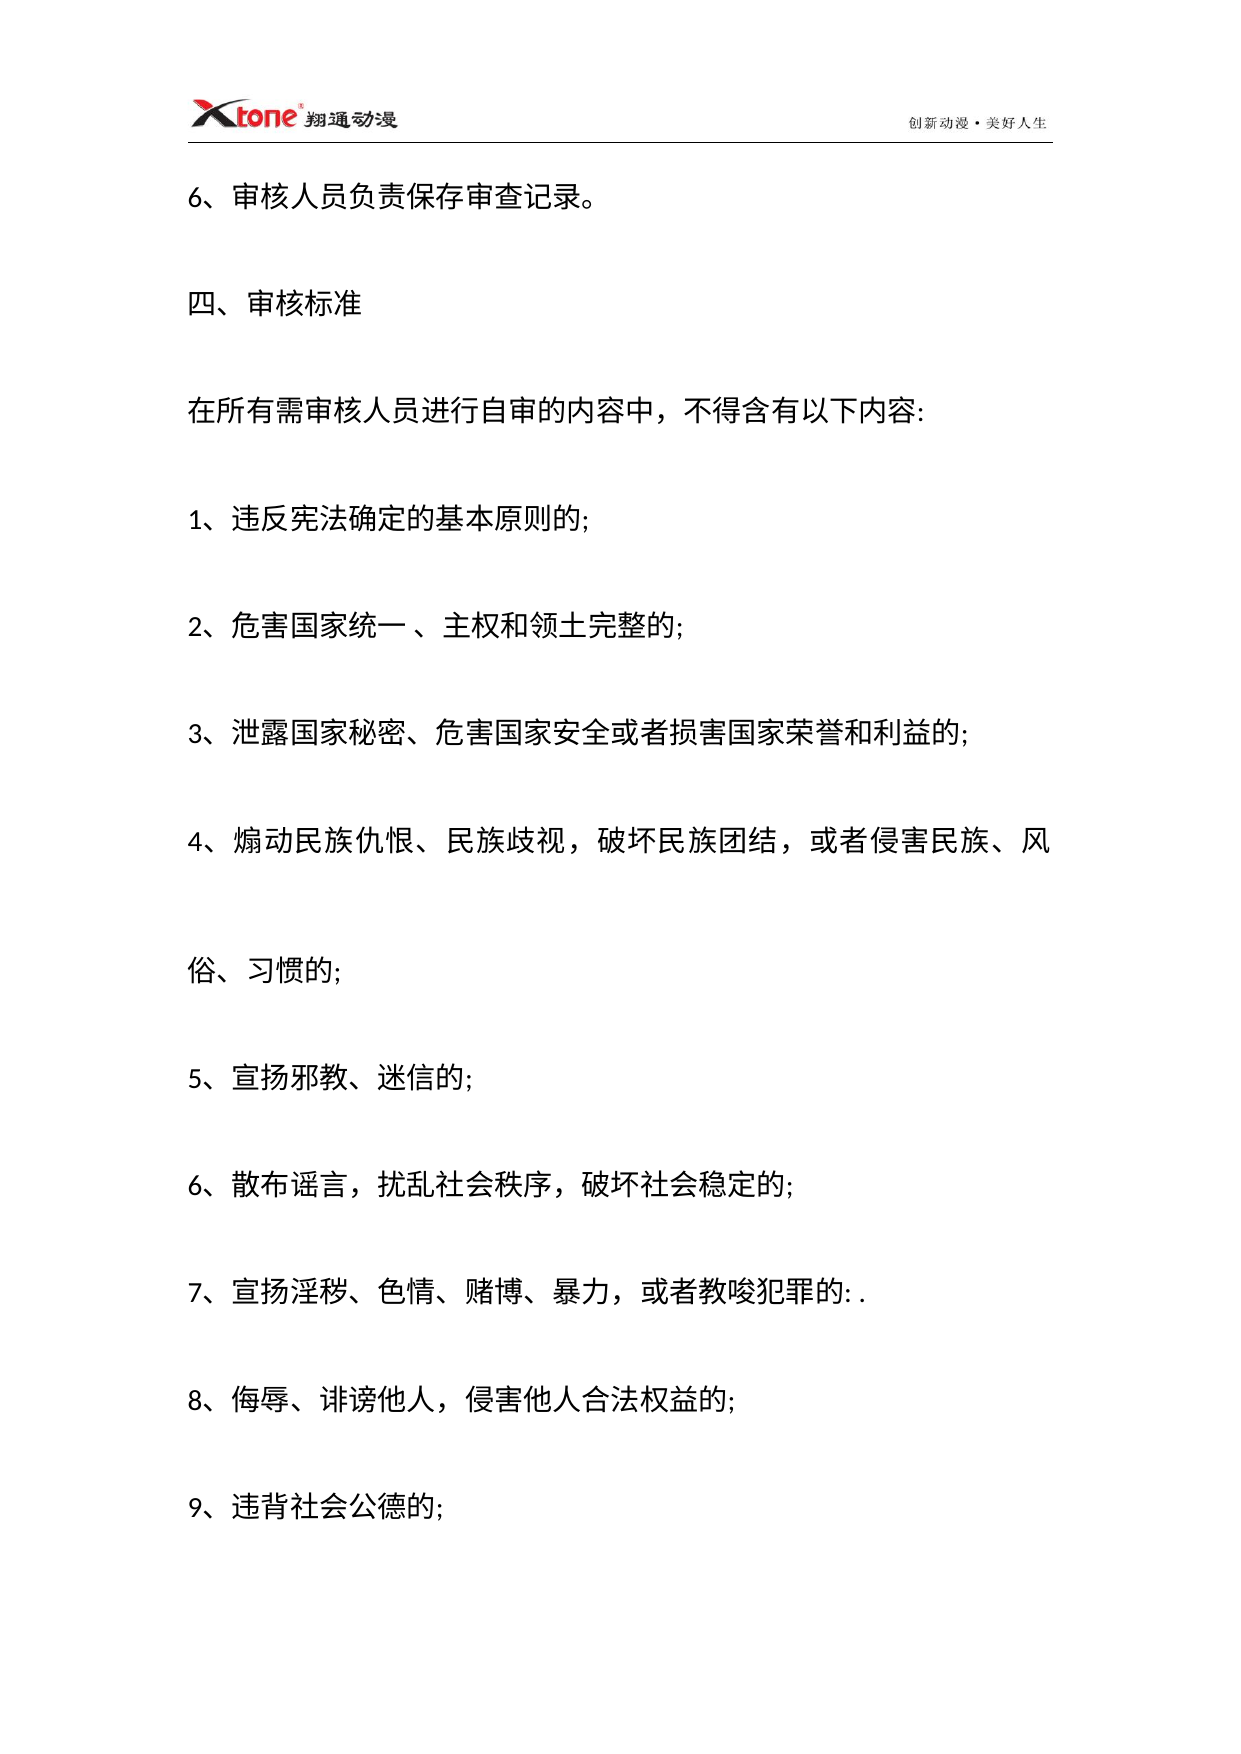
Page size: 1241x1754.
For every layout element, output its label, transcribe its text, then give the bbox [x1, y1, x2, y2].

list 4、煽动民族仇恨、民族歧视，破坏民族团结，或者侵害民族、风俗、习惯的; [187, 806, 1053, 1001]
list 9、违背社会公德的; [187, 1472, 1053, 1537]
list 2、危害国家统一 、主权和领土完整的; [187, 591, 1053, 656]
picture [187, 88, 1053, 140]
list 在所有需审核人员进行自审的内容中，不得含有以下内容: [187, 377, 1053, 442]
list 6、散布谣言，扰乱社会秩序，破坏社会稳定的; [187, 1150, 1053, 1215]
list 3、泄露国家秘密、危害国家安全或者损害国家荣誉和利益的; [187, 698, 1053, 763]
list 5、宣扬邪教、迷信的; [187, 1043, 1053, 1108]
list 8、侮辱、诽谤他人，侵害他人合法权益的; [187, 1365, 1053, 1430]
list 1、违反宪法确定的基本原则的; [187, 484, 1053, 549]
list 四、审核标准 [187, 269, 1053, 334]
list 7、宣扬淫秽、色情、赌博、暴力，或者教唆犯罪的: . [187, 1258, 1053, 1323]
list 6、审核人员负责保存审查记录。 [187, 162, 1053, 227]
